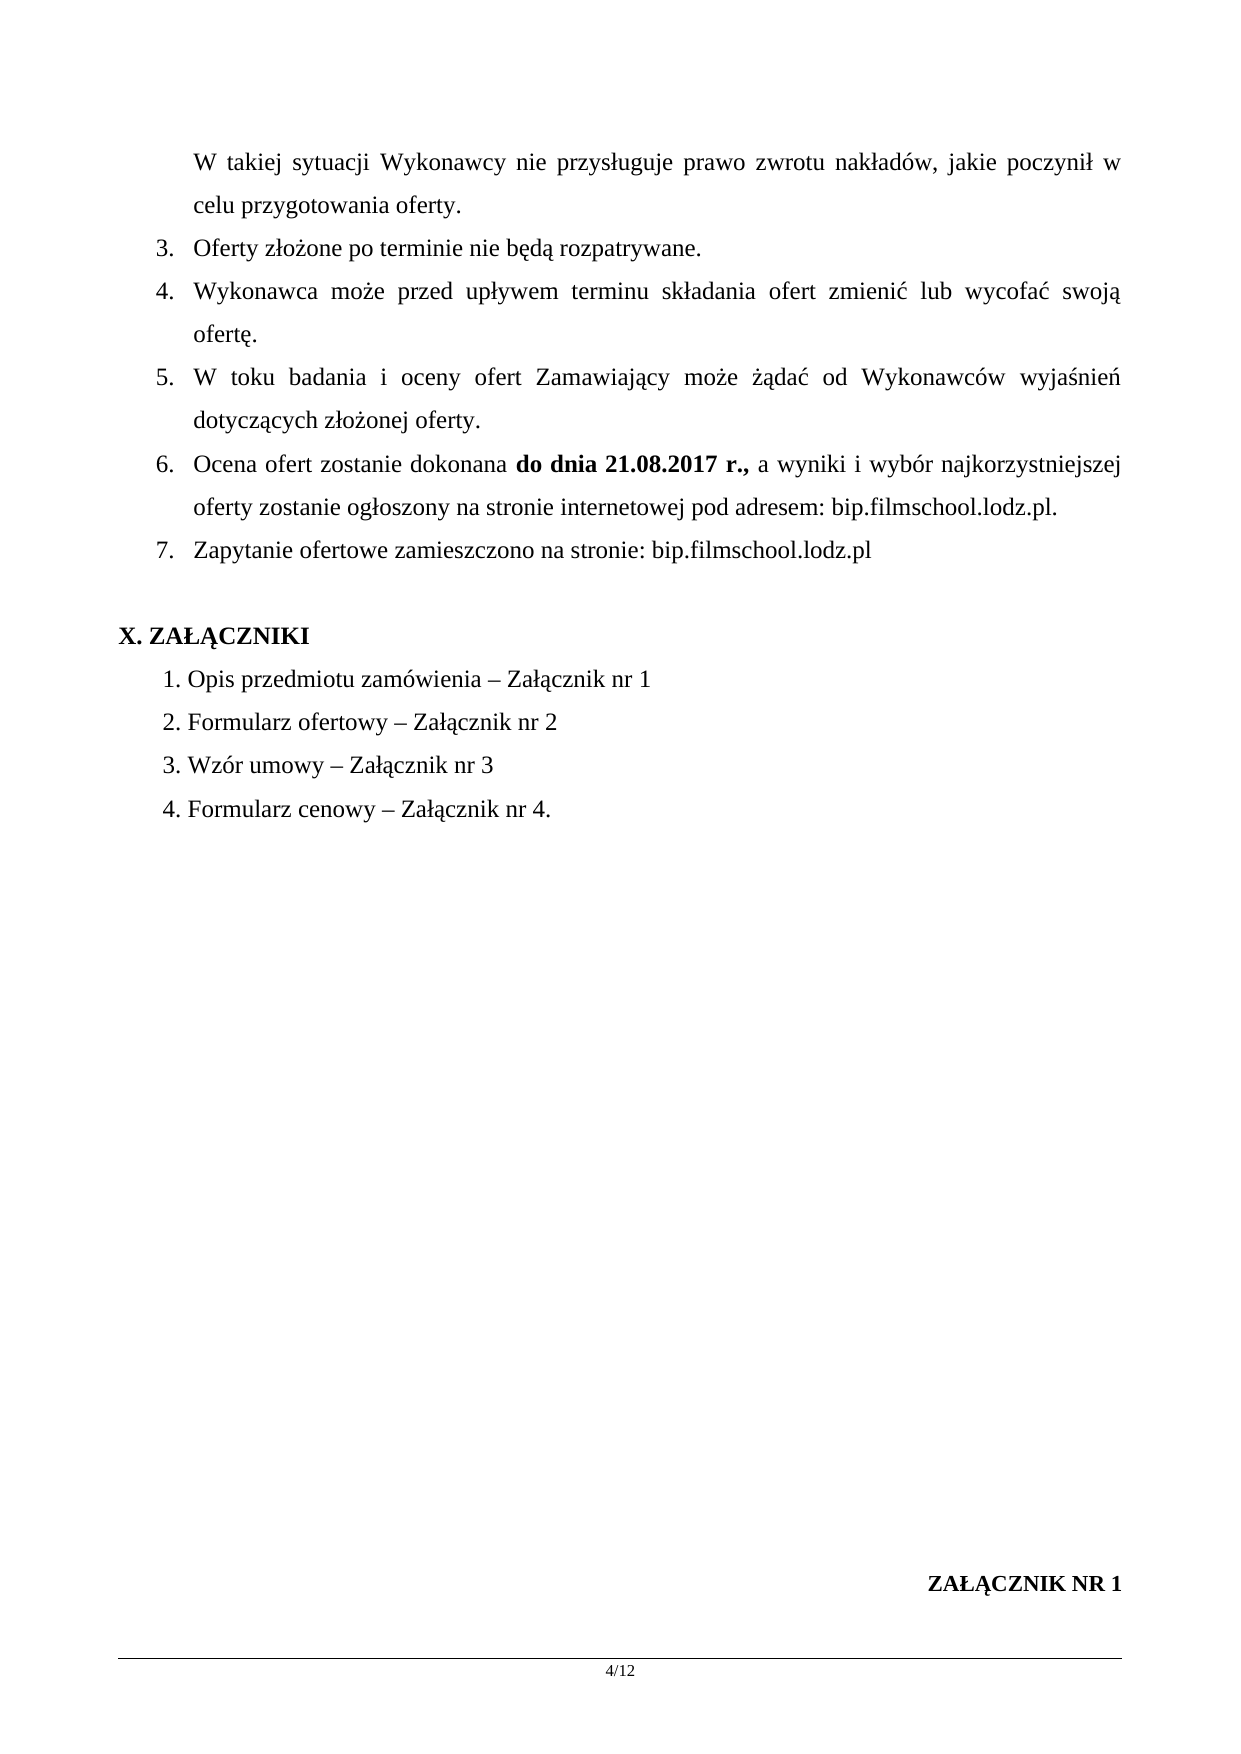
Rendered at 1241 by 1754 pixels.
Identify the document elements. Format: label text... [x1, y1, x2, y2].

list Wykonawca może przed upływem terminu składania ofert zmienić lub wycofać swoją ofertę. [156, 276, 1122, 348]
text ZAŁĄCZNIK NR 1 [118, 1570, 1122, 1596]
text W takiej sytuacji Wykonawcy nie przysługuje prawo zwrotu nakładów, jakie poczynił w celu przygotowania oferty. [193, 147, 1122, 219]
list Zapytanie ofertowe zamieszczono na stronie: bip.filmschool.lodz.pl [156, 535, 1122, 564]
text 2. Formularz ofertowy – Załącznik nr 2 [162, 707, 1122, 736]
text 3. Wzór umowy – Załącznik nr 3 [162, 751, 1122, 779]
list Ocena ofert zostanie dokonana do dnia 21.08.2017 r., a wyniki i wybór najkorzystniejszej oferty zostanie ogłoszony na stronie internetowej pod adresem: bip.filmschool.lodz.pl. [156, 449, 1122, 521]
text 4. Formularz cenowy – Załącznik nr 4. [162, 794, 1122, 822]
text 1. Opis przedmiotu zamówienia – Załącznik nr 1 [162, 664, 1122, 693]
list W toku badania i oceny ofert Zamawiający może żądać od Wykonawców wyjaśnień dotyczących złożonej oferty. [156, 362, 1122, 434]
text X. ZAŁĄCZNIKI [118, 621, 1122, 650]
list Oferty złożone po terminie nie będą rozpatrywane. [156, 233, 1122, 262]
